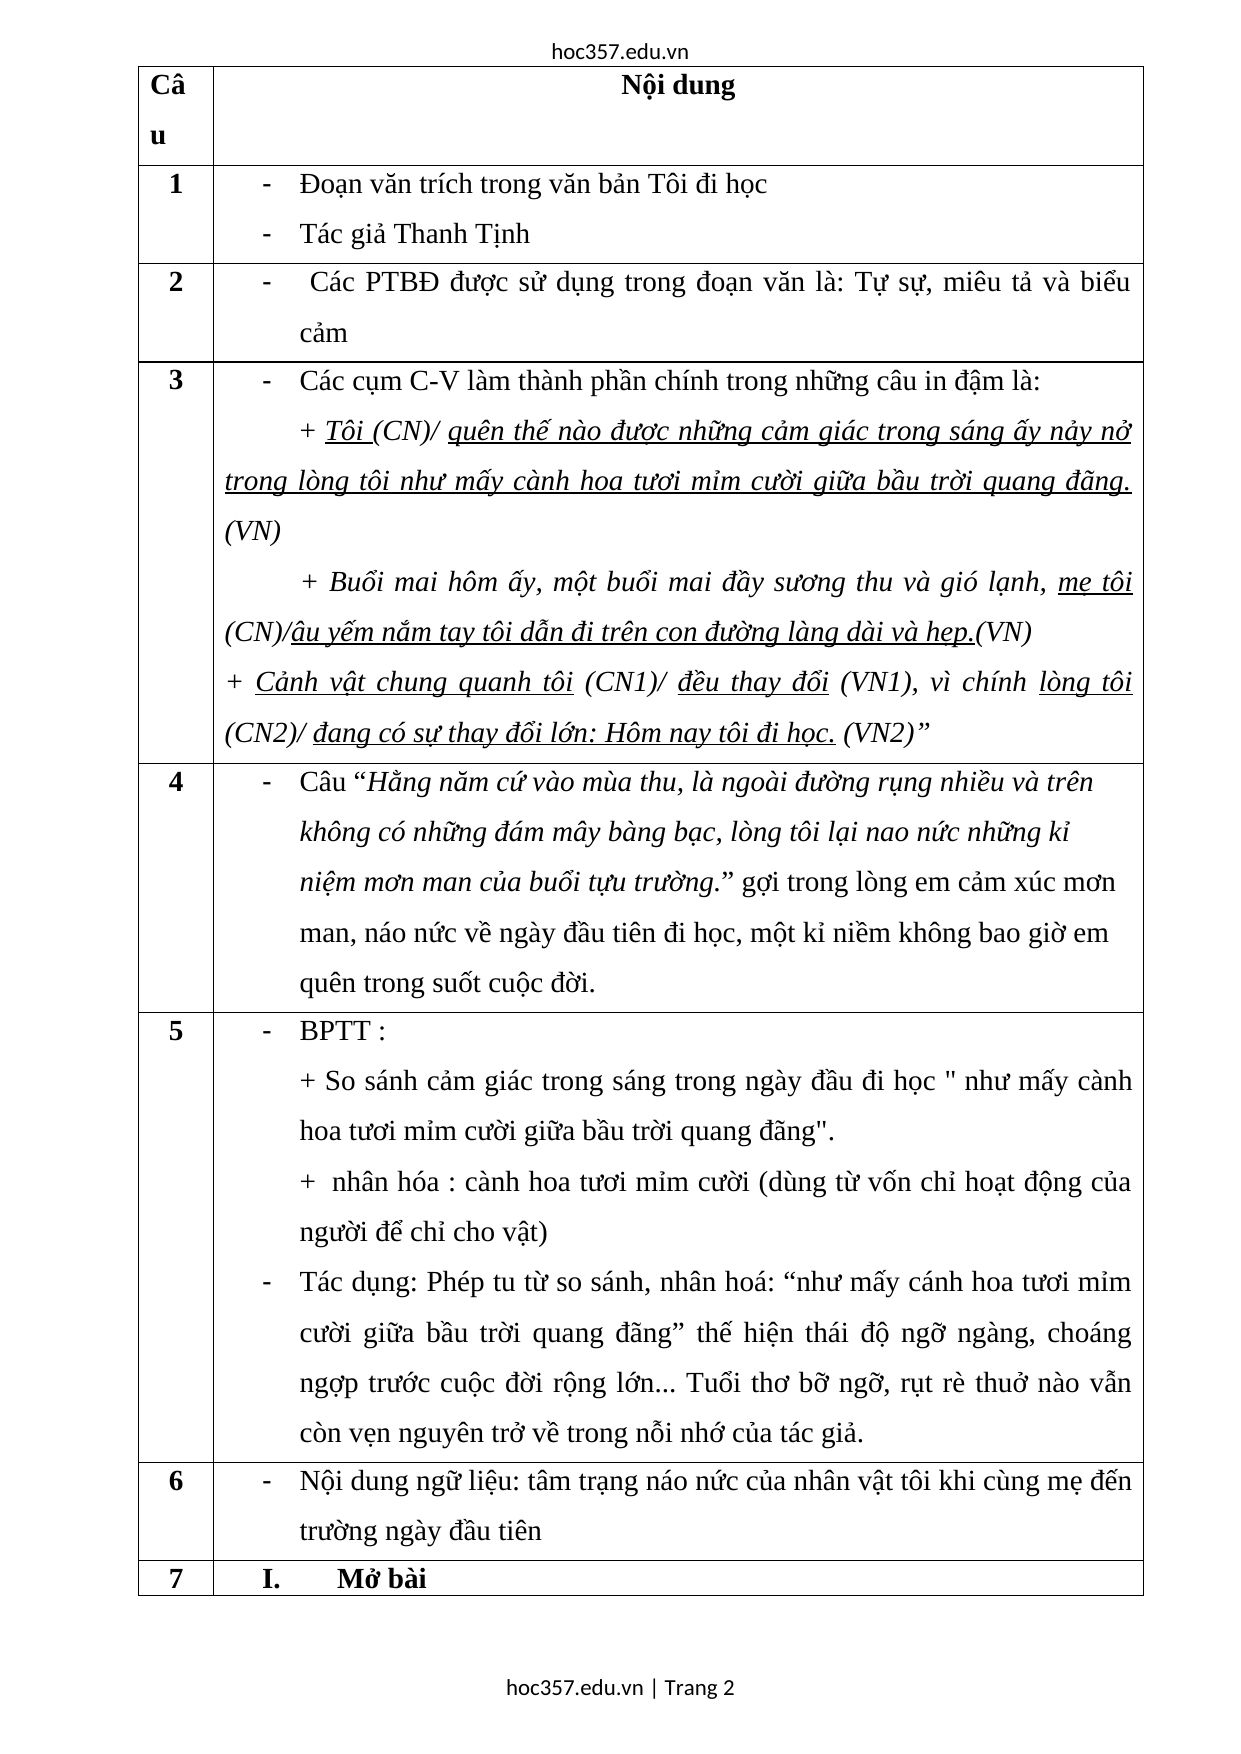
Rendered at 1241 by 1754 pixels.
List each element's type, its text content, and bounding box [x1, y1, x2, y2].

table_cell 4 [139, 764, 213, 1012]
table_cell 3 [139, 363, 213, 763]
table_header Nội dung [214, 67, 1143, 165]
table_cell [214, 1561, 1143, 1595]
table_cell 5 [139, 1013, 213, 1462]
table_cell 6 [139, 1463, 213, 1560]
table_cell Nội dung ngữ liệu: tâm trạng náo nức của nhân vật tôi khi cùng mẹ đến trường ngày đầu tiên [214, 1463, 1143, 1560]
table_cell Các PTBĐ được sử dụng trong đoạn văn là: Tự sự, miêu tả và biểu cảm [214, 264, 1143, 361]
table_header Câu [139, 67, 213, 165]
table_cell 7 [139, 1561, 213, 1595]
table_cell Câu “Hằng năm cứ vào mùa thu, là ngoài đường rụng nhiều và trên không có những đám mây bàng bạc, lòng tôi lại nao nức những kỉ niệm mơn man của buổi tựu trường.” gợi trong lòng em cảm xúc mơn man, náo nức về ngày đầu tiên đi học, một kỉ niềm không bao giờ em quên trong suốt cuộc đời. [214, 764, 1143, 1012]
table_cell Các cụm C-V làm thành phần chính trong những câu in đậm là: + Tôi (CN)/ quên thế nào được những cảm giác trong sáng ấy nảy nở trong lòng tôi như mấy cành hoa tươi mỉm cười giữa bầu trời quang đãng. (VN) + Buổi mai hôm ấy, một buổi mai đầy sương thu và gió lạnh, mẹ tôi (CN)/âu yếm nắm tay tôi dẫn đi trên con đường làng dài và hẹp.(VN) + Cảnh vật chung quanh tôi (CN1)/ đều thay đổi (VN1), vì chính lòng tôi (CN2)/ đang có sự thay đổi lớn: Hôm nay tôi đi học. (VN2)” [214, 363, 1143, 763]
table_cell Đoạn văn trích trong văn bản Tôi đi học Tác giả Thanh Tịnh [214, 166, 1143, 263]
table_cell 1 [139, 166, 213, 263]
table_cell BPTT : + So sánh cảm giác trong sáng trong ngày đầu đi học " như mấy cành hoa tươi mỉm cười giữa bầu trời quang đãng". + nhân hóa : cành hoa tươi mỉm cười (dùng từ vốn chỉ hoạt động của người để chỉ cho vật) Tác dụng: Phép tu từ so sánh, nhân hoá: “như mấy cánh hoa tươi mỉm cười giữa bầu trời quang đãng” thế hiện thái độ ngỡ ngàng, choáng ngợp trước cuộc đời rộng lớn... Tuổi thơ bỡ ngỡ, rụt rè thuở nào vẫn còn vẹn nguyên trở về trong nỗi nhớ của tác giả. [214, 1013, 1143, 1462]
table_cell 2 [139, 264, 213, 361]
